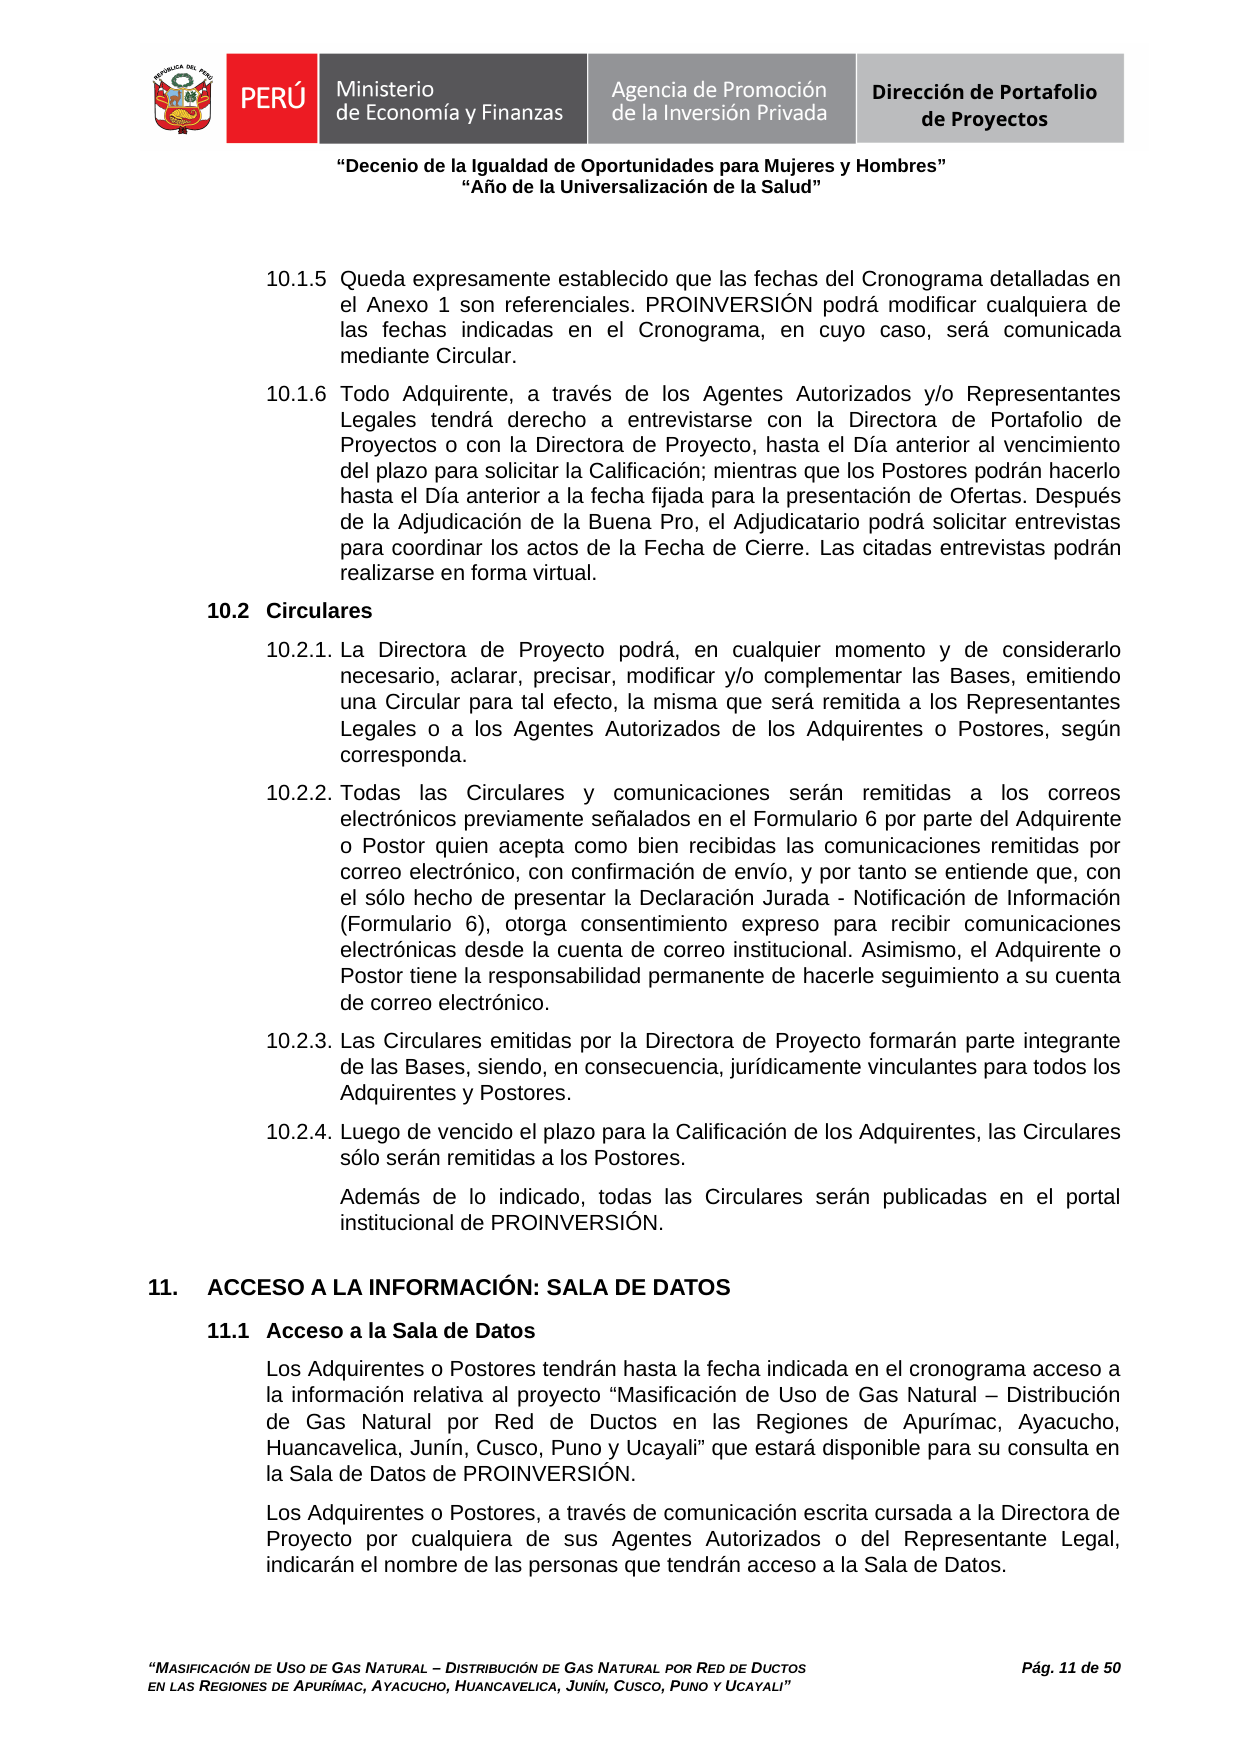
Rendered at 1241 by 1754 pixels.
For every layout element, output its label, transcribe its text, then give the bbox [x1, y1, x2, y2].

list Circulares [207, 598, 1122, 623]
subtitle 11. ACCESO A LA INFORMACIÓN: SALA DE DATOS [148, 1273, 1122, 1300]
list Luego de vencido el plazo para la Calificación de los Adquirentes, las Circulares sólo serán remitidas a los Postores. [266, 1119, 1122, 1170]
list Todas las Circulares y comunicaciones serán remitidas a los correos electrónicos previamente señalados en el Formulario 6 por parte del Adquirente o Postor quien acepta como bien recibidas las comunicaciones remitidas por correo electrónico, con confirmación de envío, y por tanto se entiende que, con el sólo hecho de presentar la Declaración Jurada - Notificación de Información (Formulario 6), otorga consentimiento expreso para recibir comunicaciones electrónicas desde la cuenta de correo institucional. Asimismo, el Adquirente o Postor tiene la responsabilidad permanente de hacerle seguimiento a su cuenta de correo electrónico. [266, 780, 1122, 1014]
list La Directora de Proyecto podrá, en cualquier momento y de considerarlo necesario, aclarar, precisar, modificar y/o complementar las Bases, emitiendo una Circular para tal efecto, la misma que será remitida a los Representantes Legales o a los Agentes Autorizados de los Adquirentes o Postores, según corresponda. [266, 637, 1122, 767]
list Queda expresamente establecido que las fechas del Cronograma detalladas en el Anexo 1 son referenciales. PROINVERSIÓN podrá modificar cualquiera de las fechas indicadas en el Cronograma, en cuyo caso, será comunicada mediante Circular. [266, 266, 1122, 368]
text Los Adquirentes o Postores tendrán hasta la fecha indicada en el cronograma acceso a la información relativa al proyecto “Masificación de Uso de Gas Natural – Distribución de Gas Natural por Red de Ductos en las Regiones de Apurímac, Ayacucho, Huancavelica, Junín, Cusco, Puno y Ucayali” que estará disponible para su consulta en la Sala de Datos de PROINVERSIÓN. [266, 1356, 1122, 1486]
list Acceso a la Sala de Datos [207, 1318, 1122, 1343]
picture [139, 43, 1149, 151]
text Además de lo indicado, todas las Circulares serán publicadas en el portal institucional de PROINVERSIÓN. [340, 1184, 1122, 1235]
text Los Adquirentes o Postores, a través de comunicación escrita cursada a la Directora de Proyecto por cualquiera de sus Agentes Autorizados o del Representante Legal, indicarán el nombre de las personas que tendrán acceso a la Sala de Datos. [266, 1499, 1122, 1577]
list Todo Adquirente, a través de los Agentes Autorizados y/o Representantes Legales tendrá derecho a entrevistarse con la Directora de Portafolio de Proyectos o con la Directora de Proyecto, hasta el Día anterior al vencimiento del plazo para solicitar la Calificación; mientras que los Postores podrán hacerlo hasta el Día anterior a la fecha fijada para la presentación de Ofertas. Después de la Adjudicación de la Buena Pro, el Adjudicatario podrá solicitar entrevistas para coordinar los actos de la Fecha de Cierre. Las citadas entrevistas podrán realizarse en forma virtual. [266, 381, 1122, 585]
list Las Circulares emitidas por la Directora de Proyecto formarán parte integrante de las Bases, siendo, en consecuencia, jurídicamente vinculantes para todos los Adquirentes y Postores. [266, 1028, 1122, 1106]
